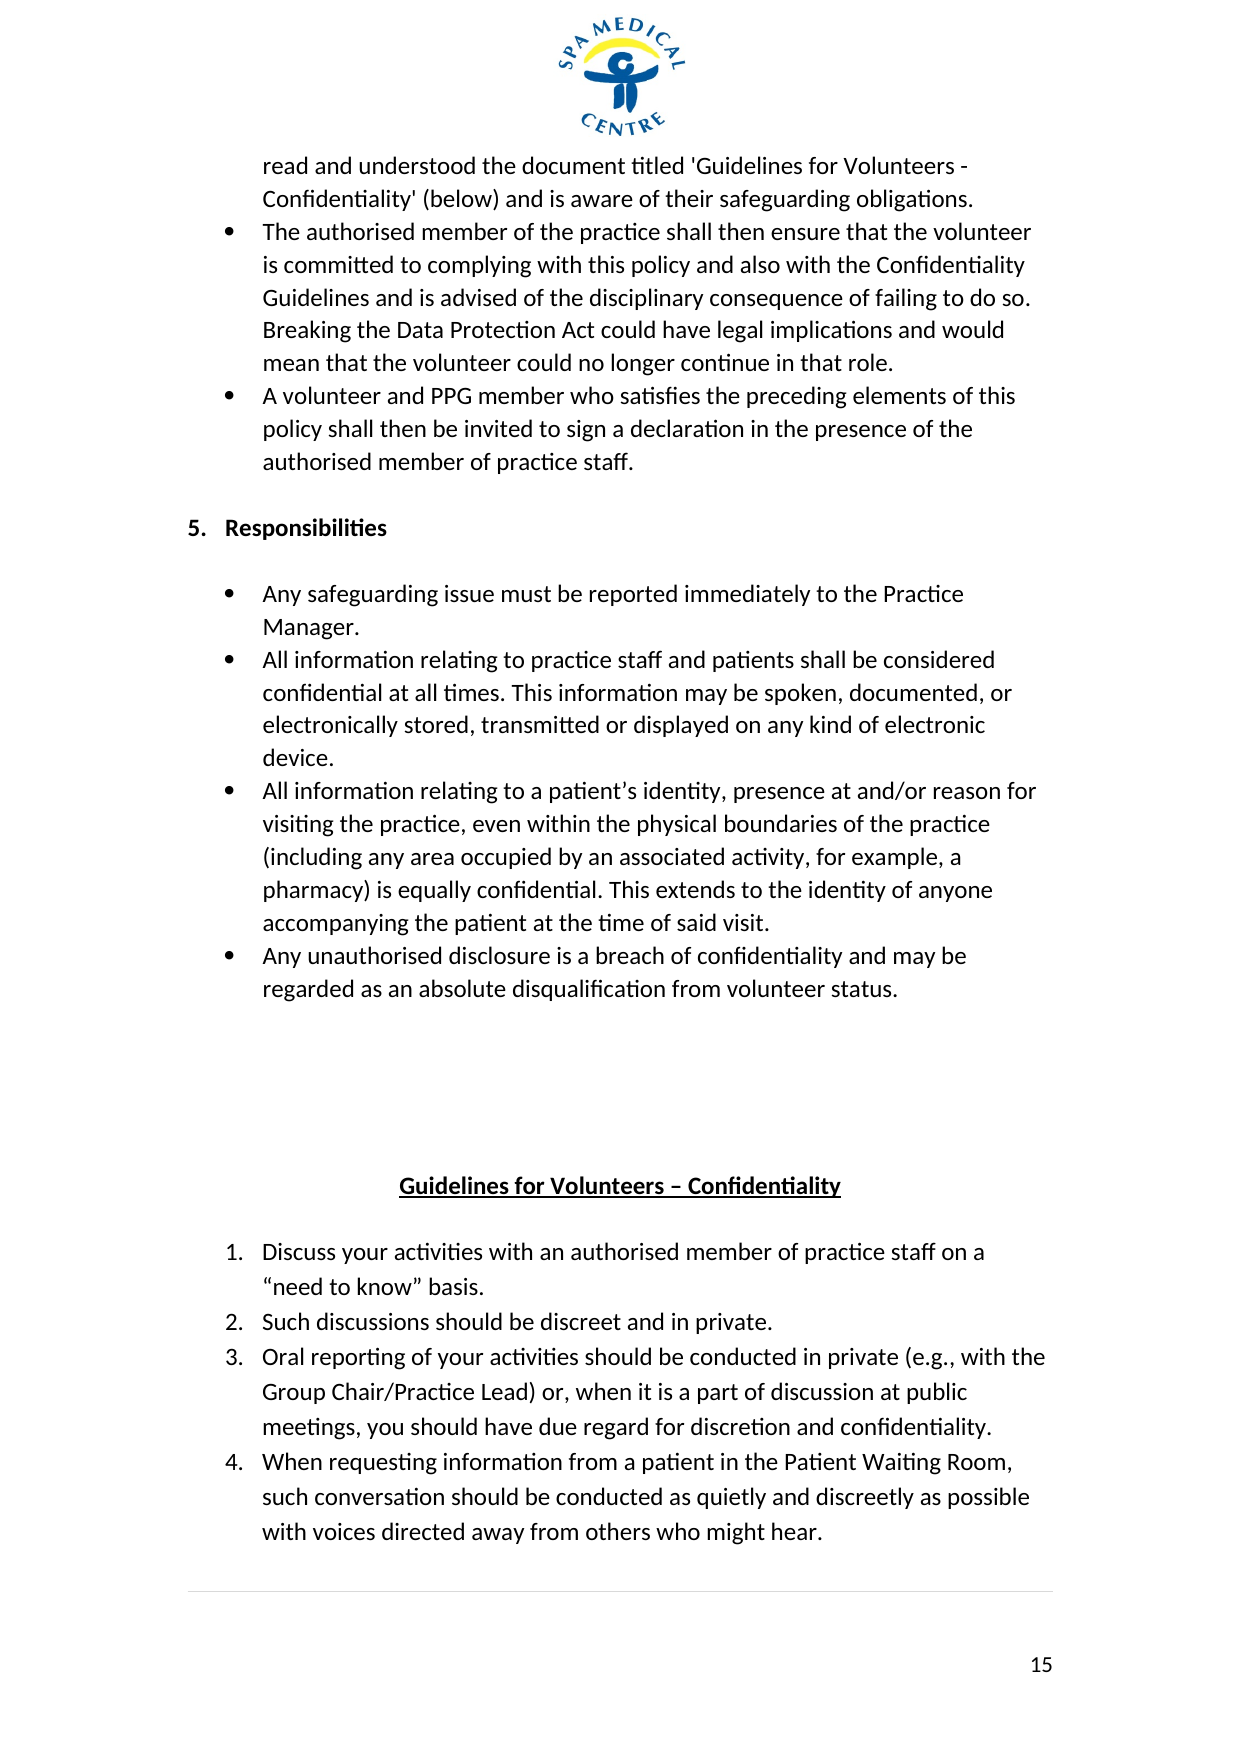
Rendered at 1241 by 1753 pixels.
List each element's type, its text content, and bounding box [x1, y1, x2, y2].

list The authorised member of the practice shall then ensure that the volunteer is committed to complying with this policy and also with the Confidentiality Guidelines and is advised of the disciplinary consequence of failing to do so. Breaking the Data Protection Act could have legal implications and would mean that the volunteer could no longer continue in that role. [225, 216, 1053, 378]
list Any safeguarding issue must be reported immediately to the Practice Manager. [225, 578, 1053, 641]
list All information relating to a patient’s identity, presence at and/or reason for visiting the practice, even within the physical boundaries of the practice (including any area occupied by an associated activity, for example, a pharmacy) is equally confidential. This extends to the identity of anyone accompanying the patient at the time of said visit. [225, 775, 1053, 938]
list All information relating to practice staff and patients shall be considered confidential at all times. This information may be spoken, documented, or electronically stored, transmitted or displayed on any kind of electronic device. [225, 644, 1053, 773]
list Oral reporting of your activities should be conducted in private (e.g., with the Group Chair/Practice Lead) or, when it is a part of discussion at public meetings, you should have due regard for discretion and confidentiality. [225, 1341, 1053, 1442]
picture [553, 14, 688, 137]
list When requesting information from a patient in the Patient Waiting Room, such conversation should be conducted as quietly and discreetly as possible with voices directed away from others who might hear. [225, 1446, 1053, 1547]
list Any unauthorised disclosure is a breach of confidentiality and may be regarded as an absolute disqualification from volunteer status. [225, 940, 1053, 1003]
list Discuss your activities with an authorised member of practice staff on a “need to know” basis. [225, 1236, 1053, 1302]
list Such discussions should be discreet and in private. [225, 1306, 1053, 1337]
list A volunteer and PPG member who satisfies the preceding elements of this policy shall then be invited to sign a declaration in the presence of the authorised member of practice staff. [225, 380, 1053, 477]
list Responsibilities [187, 512, 1053, 543]
text Guidelines for Volunteers – Confidentiality [187, 1170, 1053, 1201]
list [225, 150, 1053, 213]
